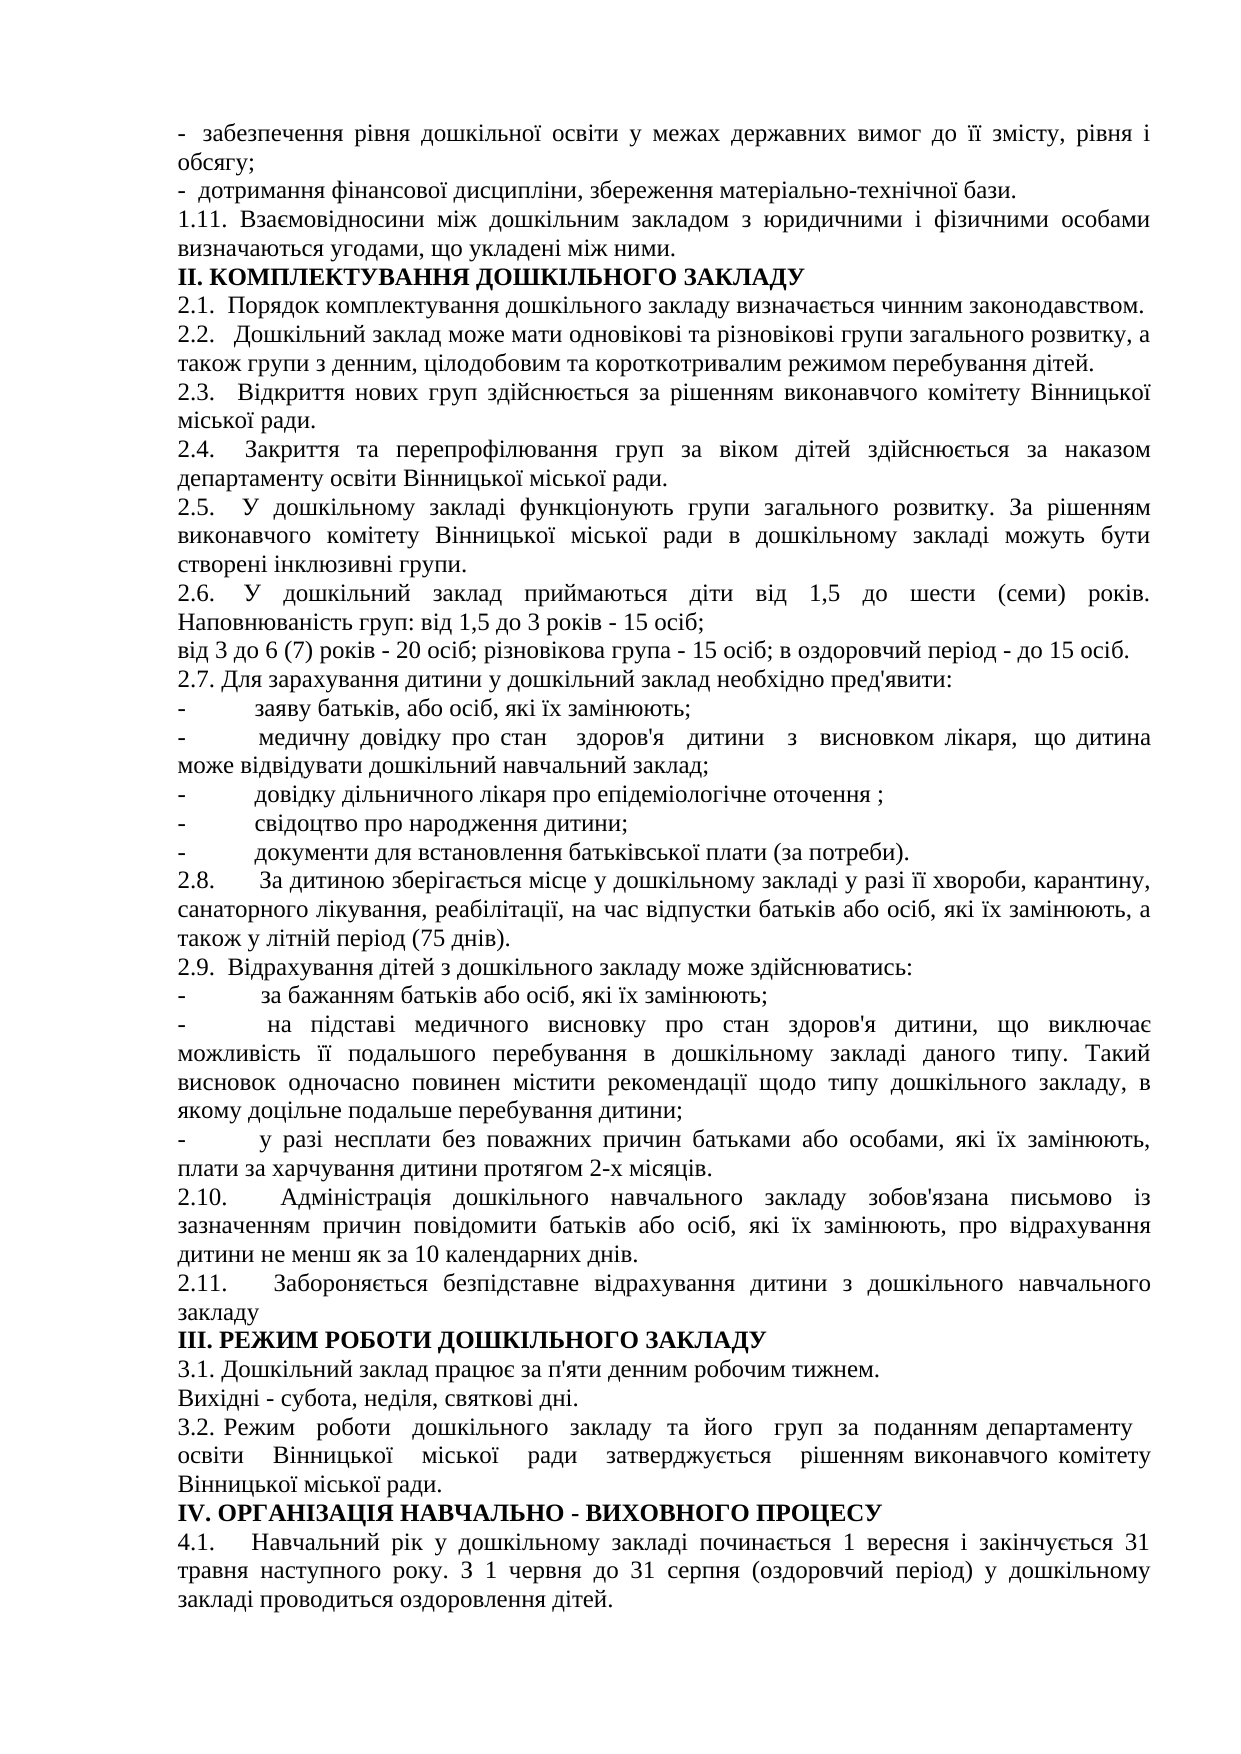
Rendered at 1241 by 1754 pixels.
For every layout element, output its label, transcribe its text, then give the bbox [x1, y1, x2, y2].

text 2.11. Забороняється безпідставне відрахування дитини з дошкільного навчального закладу [177, 1268, 1152, 1326]
text 3.2. Режим роботи дошкільного закладу та його груп за поданням департаменту освіти Вінницької міської ради затверджується рішенням виконавчого комітету Вінницької міської ради. [177, 1412, 1152, 1498]
text - свідоцтво про народження дитини; [177, 808, 1152, 837]
text 2.2. Дошкільний заклад може мати одновікові та різновікові групи загального розвитку, а також групи з денним, цілодобовим та короткотривалим режимом перебування дітей. [177, 319, 1152, 377]
text 4.1. Навчальний рік у дошкільному закладі починається 1 вересня і закінчується 31 травня наступного року. З 1 червня до 31 серпня (оздоровчий період) у дошкільному закладі проводиться оздоровлення дітей. [177, 1527, 1152, 1613]
text II. КОМПЛЕКТУВАННЯ ДОШКІЛЬНОГО ЗАКЛАДУ [177, 262, 1152, 291]
text 1.11. Взаємовідносини між дошкільним закладом з юридичними і фізичними особами визначаються угодами, що укладені між ними. [177, 204, 1152, 262]
text - довідку дільничного лікаря про епідеміологічне оточення ; [177, 779, 1152, 808]
text від 3 до 6 (7) років - 20 осіб; різновікова група - 15 осіб; в оздоровчий період - до 15 осіб. [177, 636, 1152, 664]
text IV. ОРГАНІЗАЦІЯ НАВЧАЛЬНО - ВИХОВНОГО ПРОЦЕСУ [177, 1498, 1152, 1527]
text 2.5. У дошкільному закладі функціонують групи загального розвитку. За рішенням виконавчого комітету Вінницької міської ради в дошкільному закладі можуть бути створені інклюзивні групи. [177, 492, 1152, 578]
text 2.7. Для зарахування дитини у дошкільний заклад необхідно пред'явити: [177, 664, 1152, 693]
text - дотримання фінансової дисципліни, збереження матеріально-технічної бази. [177, 176, 1152, 204]
text - забезпечення рівня дошкільної освіти у межах державних вимог до її змісту, рівня і обсягу; [177, 118, 1152, 176]
text 2.9. Відрахування дітей з дошкільного закладу може здійснюватись: [177, 952, 1152, 981]
text 2.6. У дошкільний заклад приймаються діти від 1,5 до шести (семи) років. Наповнюваність груп: від 1,5 до 3 років - 15 осіб; [177, 578, 1152, 636]
text ІІІ. РЕЖИМ РОБОТИ ДОШКІЛЬНОГО ЗАКЛАДУ [177, 1326, 1152, 1354]
text 3.1. Дошкільний заклад працює за п'яти денним робочим тижнем. [177, 1354, 1152, 1383]
text 2.3. Відкриття нових груп здійснюється за рішенням виконавчого комітету Вінницької міської ради. [177, 377, 1152, 434]
text 2.4. Закриття та перепрофілювання груп за віком дітей здійснюється за наказом департаменту освіти Вінницької міської ради. [177, 434, 1152, 492]
text - заяву батьків, або осіб, які їх замінюють; [177, 693, 1152, 722]
text - документи для встановлення батьківської плати (за потреби). [177, 837, 1152, 866]
text - за бажанням батьків або осіб, які їх замінюють; [177, 981, 1152, 1009]
text - медичну довідку про стан здоров'я дитини з висновком лікаря, що дитина може відвідувати дошкільний навчальний заклад; [177, 722, 1152, 779]
text 2.8. За дитиною зберігається місце у дошкільному закладі у разі її хвороби, карантину, санаторного лікування, реабілітації, на час відпустки батьків або осіб, які їх замінюють, а також у літній період (75 днів). [177, 866, 1152, 952]
text 2.10. Адміністрація дошкільного навчального закладу зобов'язана письмово із зазначенням причин повідомити батьків або осіб, які їх замінюють, про відрахування дитини не менш як за 10 календарних днів. [177, 1182, 1152, 1268]
text 2.1. Порядок комплектування дошкільного закладу визначається чинним законодавством. [177, 291, 1152, 319]
text - на підставі медичного висновку про стан здоров'я дитини, що виключає можливість її подальшого перебування в дошкільному закладі даного типу. Такий висновок одночасно повинен містити рекомендації щодо типу дошкільного закладу, в якому доцільне подальше перебування дитини; [177, 1009, 1152, 1124]
text Вихідні - субота, неділя, святкові дні. [177, 1383, 1152, 1412]
text - у разі несплати без поважних причин батьками або особами, які їх замінюють, плати за харчування дитини протягом 2-х місяців. [177, 1124, 1152, 1182]
